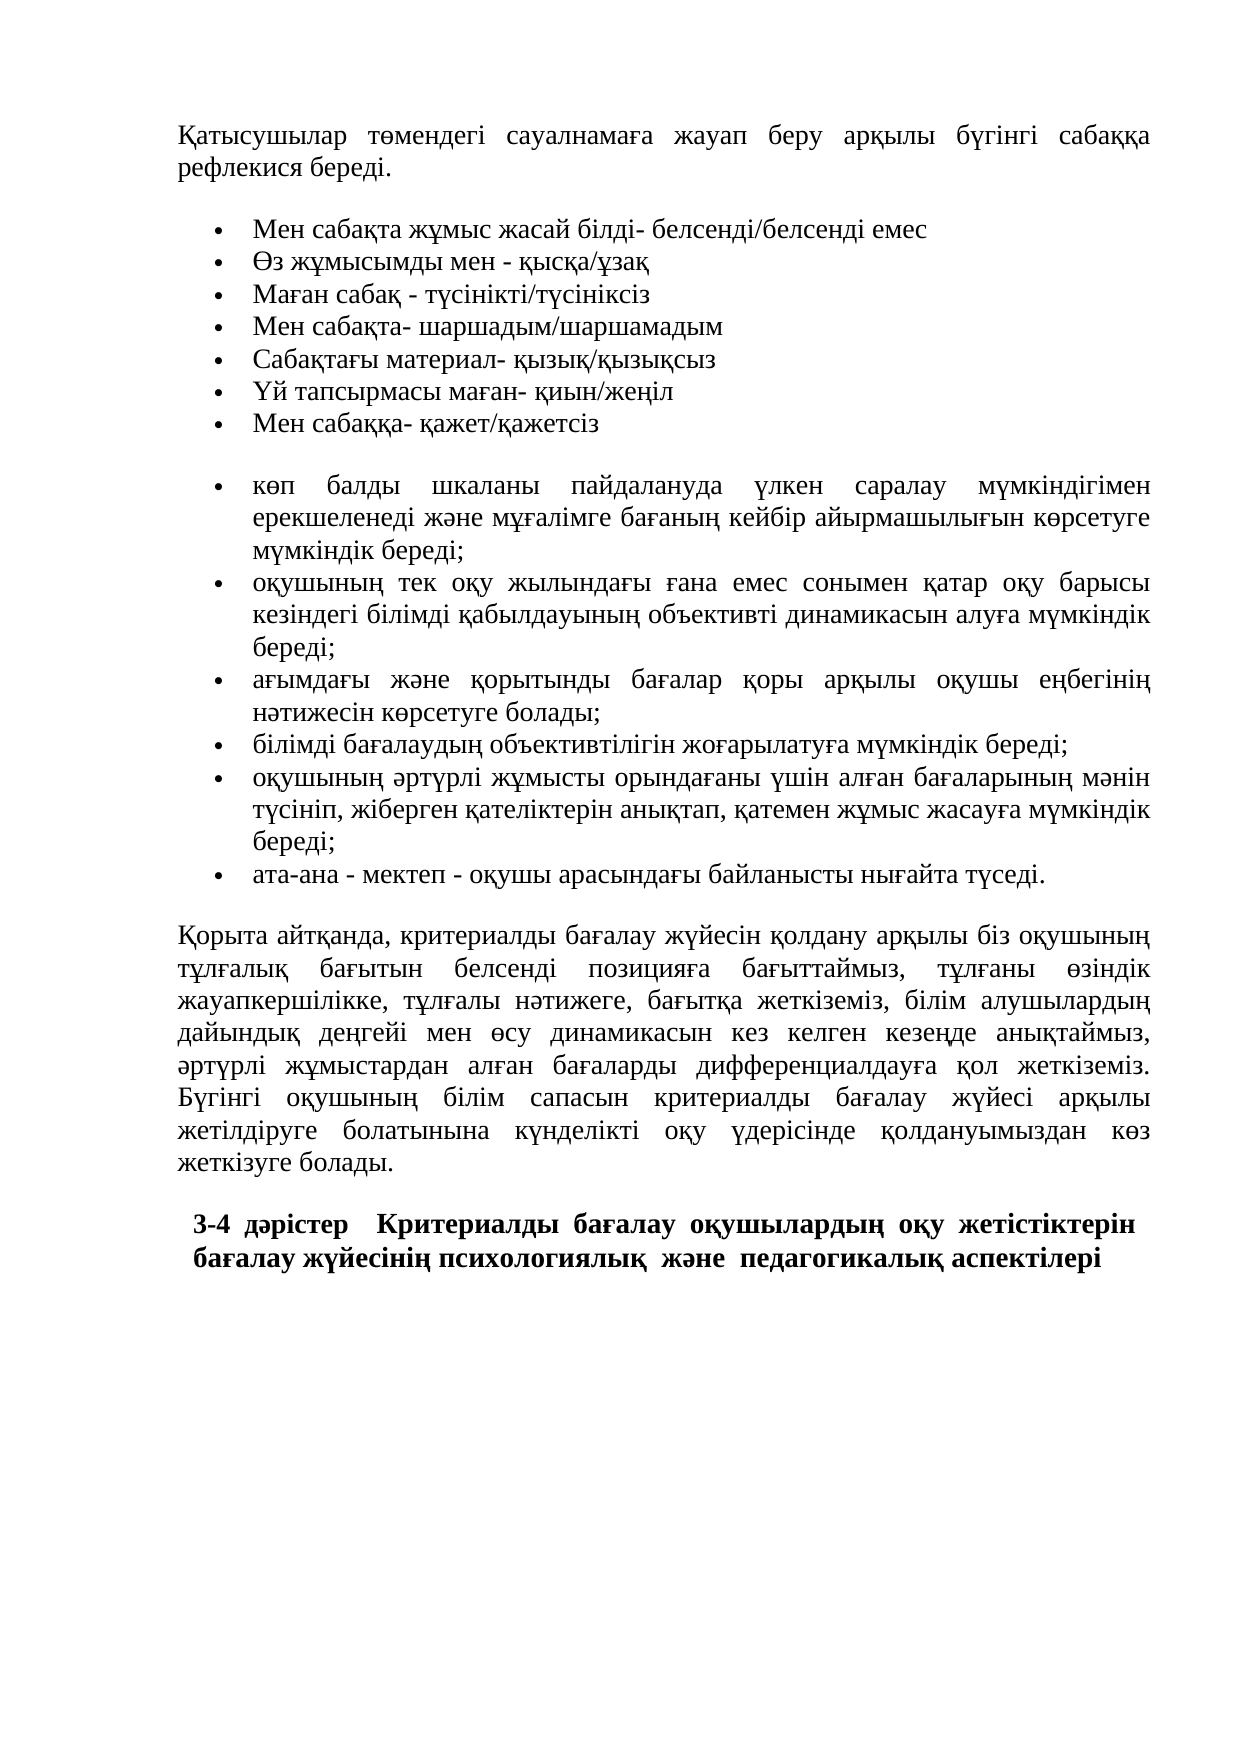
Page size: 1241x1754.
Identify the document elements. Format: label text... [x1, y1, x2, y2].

list Өз жұмысымды мен - қысқа/ұзақ [215, 244, 1152, 277]
list Мен сабаққа- қажет/қажетсіз [215, 406, 1152, 439]
list білімді бағалаудың объективтілігін жоғарылатуға мүмкіндік береді; [215, 727, 1152, 759]
list ата-ана - мектеп - оқушы арасындағы байланысты нығайта түседі. [215, 857, 1152, 889]
list оқушының тек оқу жылындағы ғана емес сонымен қатар оқу барысы кезіндегі білімді қабылдауының объективті динамикасын алуға мүмкіндік береді; [215, 565, 1152, 662]
list Мен сабақта- шаршадым/шаршамадым [215, 309, 1152, 342]
list Маған сабақ - түсінікті/түсініксіз [215, 277, 1152, 309]
list көп балды шкаланы пайдалануда үлкен саралау мүмкіндігімен ерекшеленеді және мұғалімге бағаның кейбір айырмашылығын көрсетуге мүмкіндік береді; [215, 468, 1152, 565]
list Мен сабақта жұмыс жасай білді- белсенді/белсенді емес [215, 212, 1152, 244]
list Сабақтағы материал- қызық/қызықсыз [215, 342, 1152, 374]
text Қорыта айтқанда, критериалды бағалау жүйесін қолдану арқылы біз оқушының тұлғалық бағытын белсенді позицияға бағыттаймыз, тұлғаны өзіндік жауапкершілікке, тұлғалы нәтижеге, бағытқа жеткіземіз, білім алушылардың дайындық деңгейі мен өсу динамикасын кез келген кезеңде анықтаймыз, әртүрлі жұмыстардан алған бағаларды дифференциалдауға қол жеткіземіз. Бүгінгі оқушының білім сапасын критериалды бағалау жүйесі арқылы жетілдіруге болатынына күнделікті оқу үдерісінде қолдануымыздан көз жеткізуге болады. [177, 918, 1152, 1177]
text Қатысушылар төмендегі сауалнамаға жауап беру арқылы бүгінгі сабаққа рефлекися береді. [177, 118, 1152, 183]
text 3-4 дәрістер Критериалды бағалау оқушылардың оқу жетістіктерін бағалау жүйесінің психологиялық және педагогикалық аспектілері [193, 1207, 1136, 1274]
list оқушының әртүрлі жұмысты орындағаны үшін алған бағаларының мәнін түсініп, жіберген қателіктерін анықтап, қатемен жұмыс жасауға мүмкіндік береді; [215, 759, 1152, 857]
list Үй тапсырмасы маған- қиын/жеңіл [215, 374, 1152, 406]
list ағымдағы және қорытынды бағалар қоры арқылы оқушы еңбегінің нәтижесін көрсетуге болады; [215, 662, 1152, 727]
